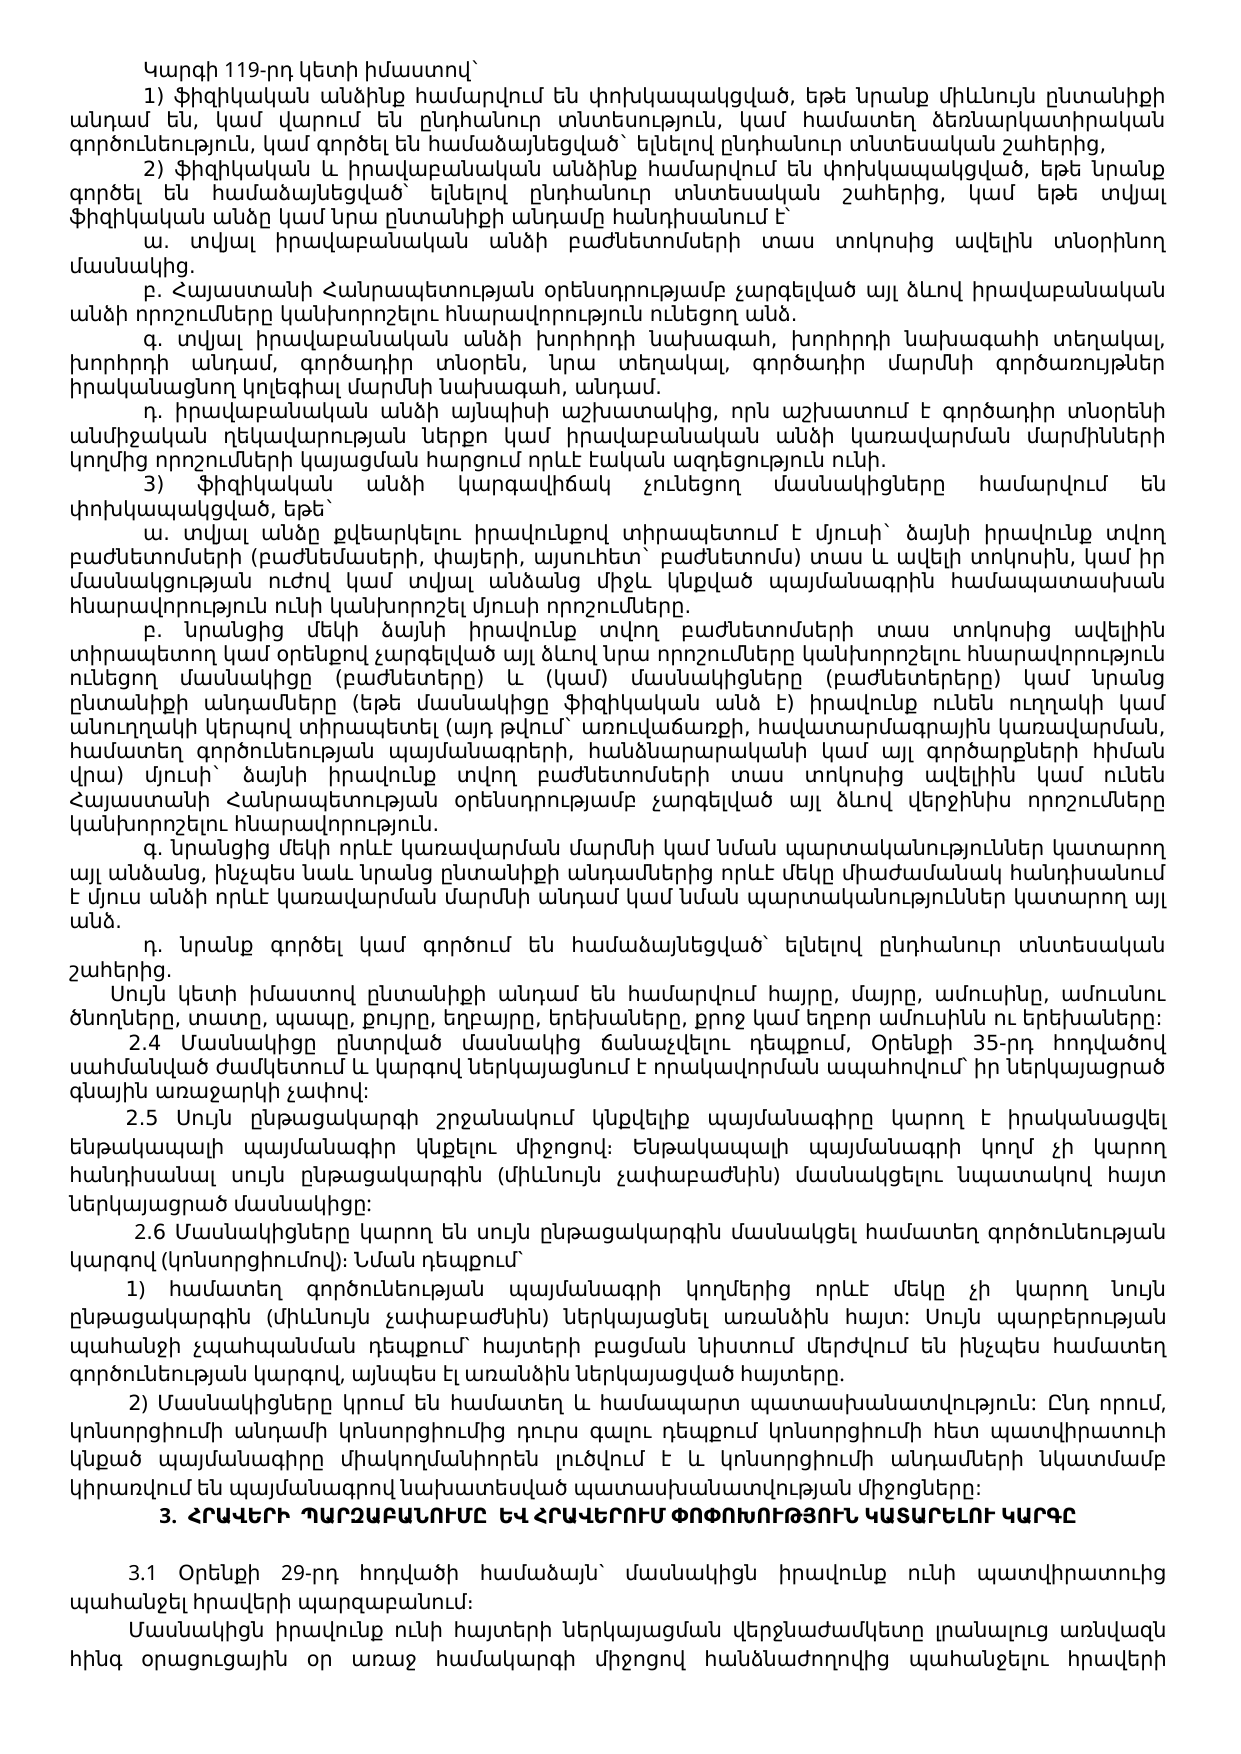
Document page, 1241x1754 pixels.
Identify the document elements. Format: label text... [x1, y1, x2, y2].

text բ. նրանցից մեկի ձայնի իրավունք տվող բաժնետոմսերի տաս տոկոսից ավելիին տիրապետող կամ օրենքով չարգելված այլ ձևով նրա որոշումները կանխորոշելու հնարավորություն ունեցող մասնակիցը (բաժնետերը) և (կամ) մասնակիցները (բաժնետերերը) կամ նրանց ընտանիքի անդամները (եթե մասնակիցը ֆիզիկական անձ է) իրավունք ունեն ուղղակի կամ անուղղակի կերպով տիրապետել (այդ թվում` առուվաճառքի, հավատարմագրային կառավարման, համատեղ գործունեության պայմանագրերի, հանձնարարականի կամ այլ գործարքների հիման վրա) մյուսի` ձայնի իրավունք տվող բաժնետոմսերի տաս տոկոսից ավելիին կամ ունեն Հայաստանի Հանրապետության օրենսդրությամբ չարգելված այլ ձևով վերջինիս որոշումները կանխորոշելու հնարավորություն. [69, 618, 1167, 836]
text 2) ֆիզիկական և իրավաբանական անձինք համարվում են փոխկապակցված, եթե նրանք գործել են համաձայնեցված՝ ելնելով ընդհանուր տնտեսական շահերից, կամ եթե տվյալ ֆիզիկական անձը կամ նրա ընտանիքի անդամը հանդիսանում է՝ [69, 157, 1167, 229]
text դ. նրանք գործել կամ գործում են համաձայնեցված՝ ելնելով ընդհանուր տնտեսական շահերից. [69, 933, 1167, 982]
text 3) ֆիզիկական անձի կարգավիճակ չունեցող մասնակիցները համարվում են փոխկապակցված, եթե` [69, 472, 1167, 521]
text 2.5 Սույն ընթացակարգի շրջանակում կնքվելիք պայմանագիրը կարող է իրականացվել ենթակապալի պայմանագիր կնքելու միջոցով։ Ենթակապալի պայմանագրի կողմ չի կարող հանդիսանալ սույն ընթացակարգին (միևնույն չափաբաժնին) մասնակցելու նպատակով հայտ ներկայացրած մասնակիցը: [69, 1103, 1167, 1217]
text գ. տվյալ իրավաբանական անձի խորհրդի նախագահ, խորհրդի նախագահի տեղակալ, խորհրդի անդամ, գործադիր տնօրեն, նրա տեղակալ, գործադիր մարմնի գործառույթներ իրականացնող կոլեգիալ մարմնի նախագահ, անդամ. [69, 327, 1167, 399]
text գ. նրանցից մեկի որևէ կառավարման մարմնի կամ նման պարտականություններ կատարող այլ անձանց, ինչպես նաև նրանց ընտանիքի անդամներից որևէ մեկը միաժամանակ հանդիսանում է մյուս անձի որևէ կառավարման մարմնի անդամ կամ նման պարտականություններ կատարող այլ անձ. [69, 836, 1167, 933]
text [69, 1615, 1167, 1672]
text 2) Մասնակիցները կրում են համատեղ և համապարտ պատասխանատվություն: Ընդ որում, կոնսորցիումի անդամի կոնսորցիումից դուրս գալու դեպքում կոնսորցիումի հետ պատվիրատուի կնքած պայմանագիրը միակողմանիորեն լուծվում է և կոնսորցիումի անդամների նկատմամբ կիրառվում են պայմանագրով նախատեսված պատասխանատվության միջոցները: [69, 1388, 1167, 1501]
text Կարգի 119-րդ կետի իմաստով` [69, 56, 1167, 84]
text դ. իրավաբանական անձի այնպիսի աշխատակից, որն աշխատում է գործադիր տնօրենի անմիջական ղեկավարության ներքո կամ իրավաբանական անձի կառավարման մարմինների կողմից որոշումների կայացման հարցում որևէ էական ազդեցություն ունի. [69, 399, 1167, 472]
text ա. տվյալ անձը քվեարկելու իրավունքով տիրապետում է մյուսի` ձայնի իրավունք տվող բաժնետոմսերի (բաժնեմասերի, փայերի, այսուհետ` բաժնետոմս) տաս և ավելի տոկոսին, կամ իր մասնակցության ուժով կամ տվյալ անձանց միջև կնքված պայմանագրին համապատասխան հնարավորություն ունի կանխորոշել մյուսի որոշումները. [69, 521, 1167, 618]
text 1) համատեղ գործունեության պայմանագրի կողմերից որևէ մեկը չի կարող նույն ընթացակարգին (միևնույն չափաբաժնին) ներկայացնել առանձին հայտ: Սույն պարբերության պահանջի չպահպանման դեպքում` հայտերի բացման նիստում մերժվում են ինչպես համատեղ գործունեության կարգով, այնպես էլ առանձին ներկայացված հայտերը. [69, 1274, 1167, 1388]
text ա. տվյալ իրավաբանական անձի բաժնետոմսերի տաս տոկոսից ավելին տնօրինող մասնակից. [69, 229, 1167, 278]
text 1) ֆիզիկական անձինք համարվում են փոխկապակցված, եթե նրանք միևնույն ընտանիքի անդամ են, կամ վարում են ընդհանուր տնտեսություն, կամ համատեղ ձեռնարկատիրական գործունեություն, կամ գործել են համաձայնեցված` ելնելով ընդհանուր տնտեսական շահերից, [69, 84, 1167, 157]
text բ. Հայաստանի Հանրապետության օրենսդրությամբ չարգելված այլ ձևով իրավաբանական անձի որոշումները կանխորոշելու հնարավորություն ունեցող անձ. [69, 278, 1167, 327]
text 3.1 Օրենքի 29-րդ հոդվածի համաձայն` մասնակիցն իրավունք ունի պատվիրատուից պահանջել հրավերի պարզաբանում։ [69, 1558, 1167, 1615]
text Սույն կետի իմաստով ընտանիքի անդամ են համարվում հայրը, մայրը, ամուսինը, ամուսնու ծնողները, տատը, պապը, քույրը, եղբայրը, երեխաները, քրոջ կամ եղբոր ամուսինն ու երեխաները: [69, 982, 1167, 1031]
text 3. ՀՐԱՎԵՐԻ ՊԱՐԶԱԲԱՆՈՒՄԸ ԵՎ ՀՐԱՎԵՐՈՒՄ ՓՈՓՈԽՈՒԹՅՈՒՆ ԿԱՏԱՐԵԼՈՒ ԿԱՐԳԸ [69, 1501, 1167, 1530]
text 2.4 Մասնակիցը ընտրված մասնակից ճանաչվելու դեպքում, Օրենքի 35-րդ հոդվածով սահմանված ժամկետում և կարգով ներկայացնում է որակավորման ապահովում՝ իր ներկայացրած գնային առաջարկի չափով: [69, 1031, 1167, 1103]
text 2.6 Մասնակիցները կարող են սույն ընթացակարգին մասնակցել համատեղ գործունեության կարգով (կոնսորցիումով)։ Նման դեպքում` [69, 1217, 1167, 1274]
